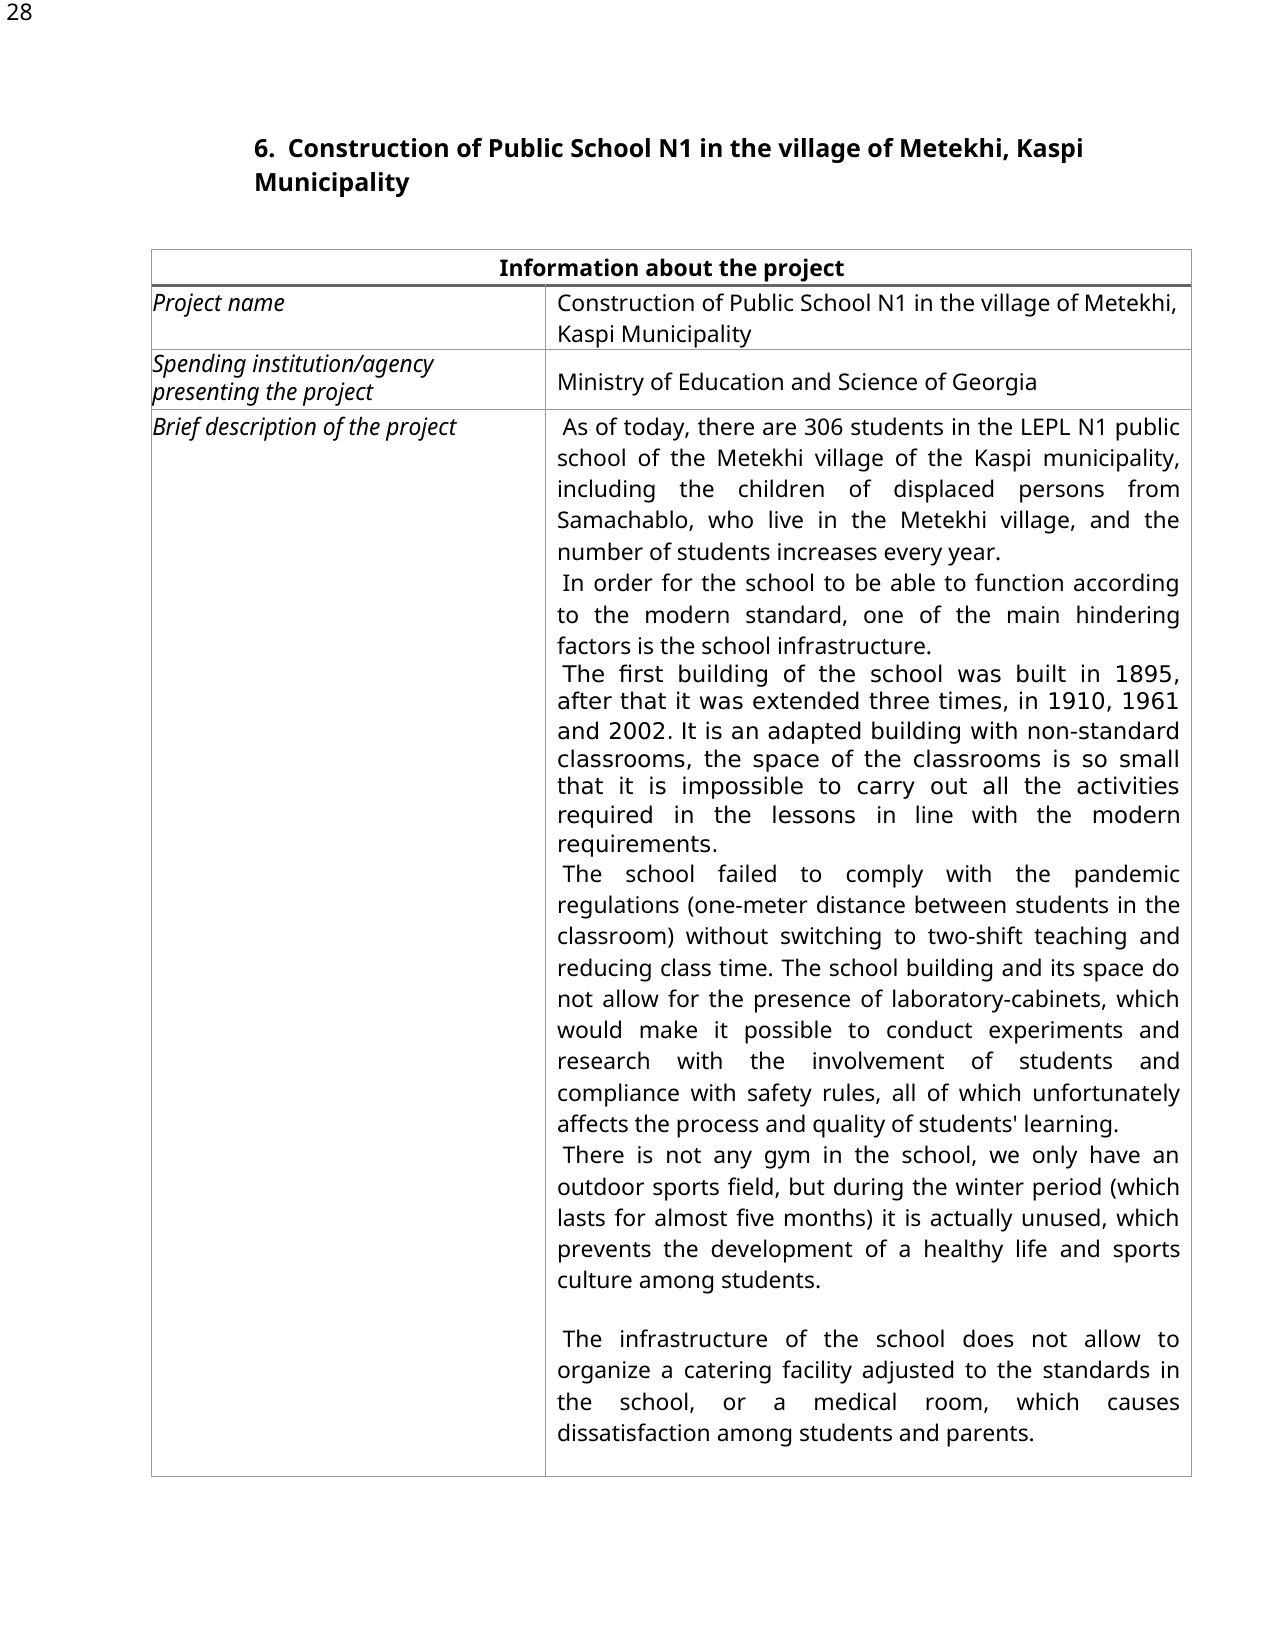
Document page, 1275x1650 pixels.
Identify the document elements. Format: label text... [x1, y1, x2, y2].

subtitle 6. Construction of Public School N1 in the village of Metekhi, Kaspi Municipality [254, 130, 1239, 198]
table_cell Brief description of the project [152, 410, 545, 1476]
table_cell As of today, there are 306 students in the LEPL N1 public school of the Metekhi village of the Kaspi municipality, including the children of displaced persons from Samachablo, who live in the Metekhi village, and the number of students increases every year. In order for the school to be able to function according to the modern standard, one of the main hindering factors is the school infrastructure. The first building of the school was built in 1895, after that it was extended three times, in 1910, 1961 and 2002. It is an adapted building with non-standard classrooms, the space of the classrooms is so small that it is impossible to carry out all the activities required in the lessons in line with the modern requirements. The school failed to comply with the pandemic regulations (one-meter distance between students in the classroom) without switching to two-shift teaching and reducing class time. The school building and its space do not allow for the presence of laboratory-cabinets, which would make it possible to conduct experiments and research with the involvement of students and compliance with safety rules, all of which unfortunately affects the process and quality of students' learning. There is not any gym in the school, we only have an outdoor sports field, but during the winter period (which lasts for almost five months) it is actually unused, which prevents the development of a healthy life and sports culture among students. The infrastructure of the school does not allow to organize a catering facility adjusted to the standards in the school, or a medical room, which causes dissatisfaction among students and parents. [546, 410, 1191, 1476]
table_cell Construction of Public School N1 in the village of Metekhi, Kaspi Municipality [546, 287, 1191, 349]
table_cell Spending institution/agency presenting the project [152, 350, 545, 409]
table_header Information about the project [152, 250, 1191, 283]
table_cell Project name [152, 287, 545, 349]
table_cell Ministry of Education and Science of Georgia [546, 350, 1191, 409]
